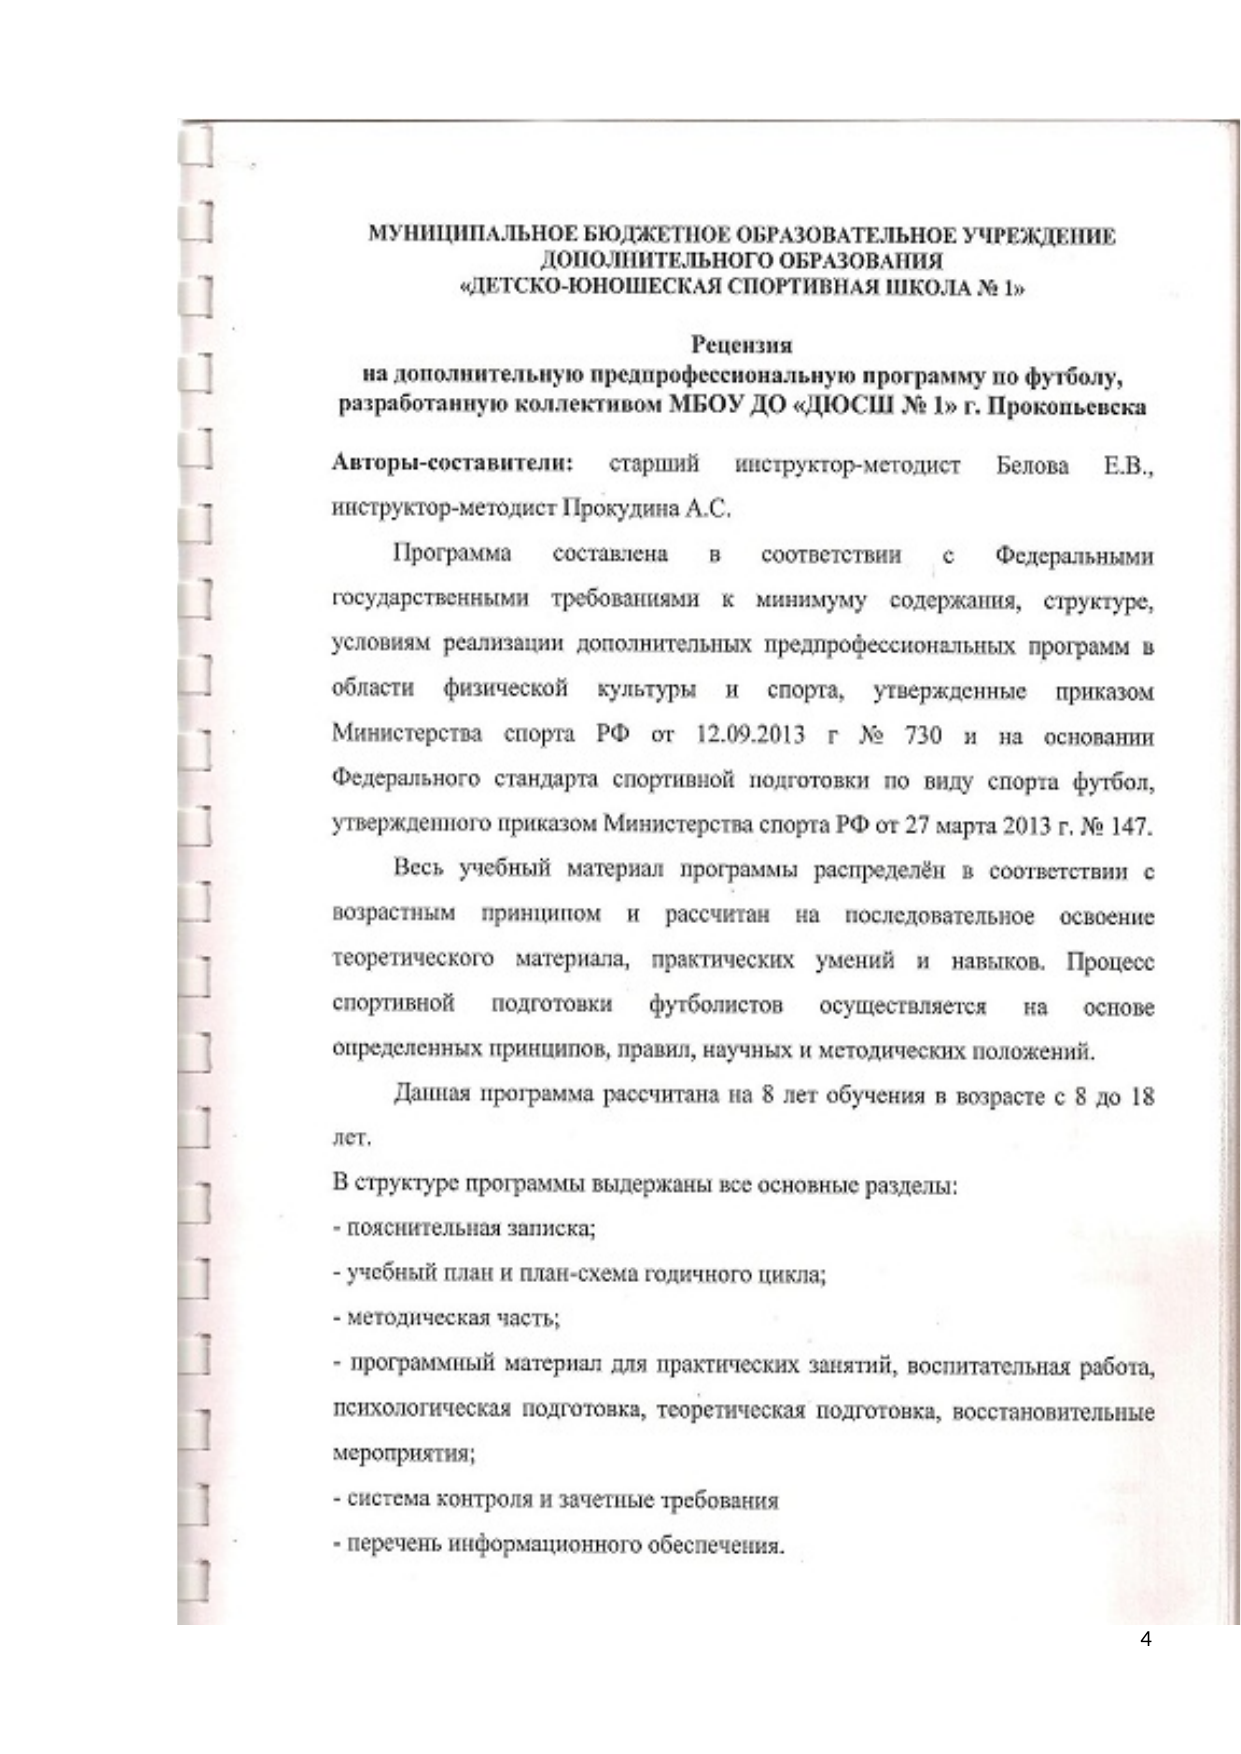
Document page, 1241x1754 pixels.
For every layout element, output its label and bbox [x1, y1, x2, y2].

picture [177, 118, 1241, 1625]
